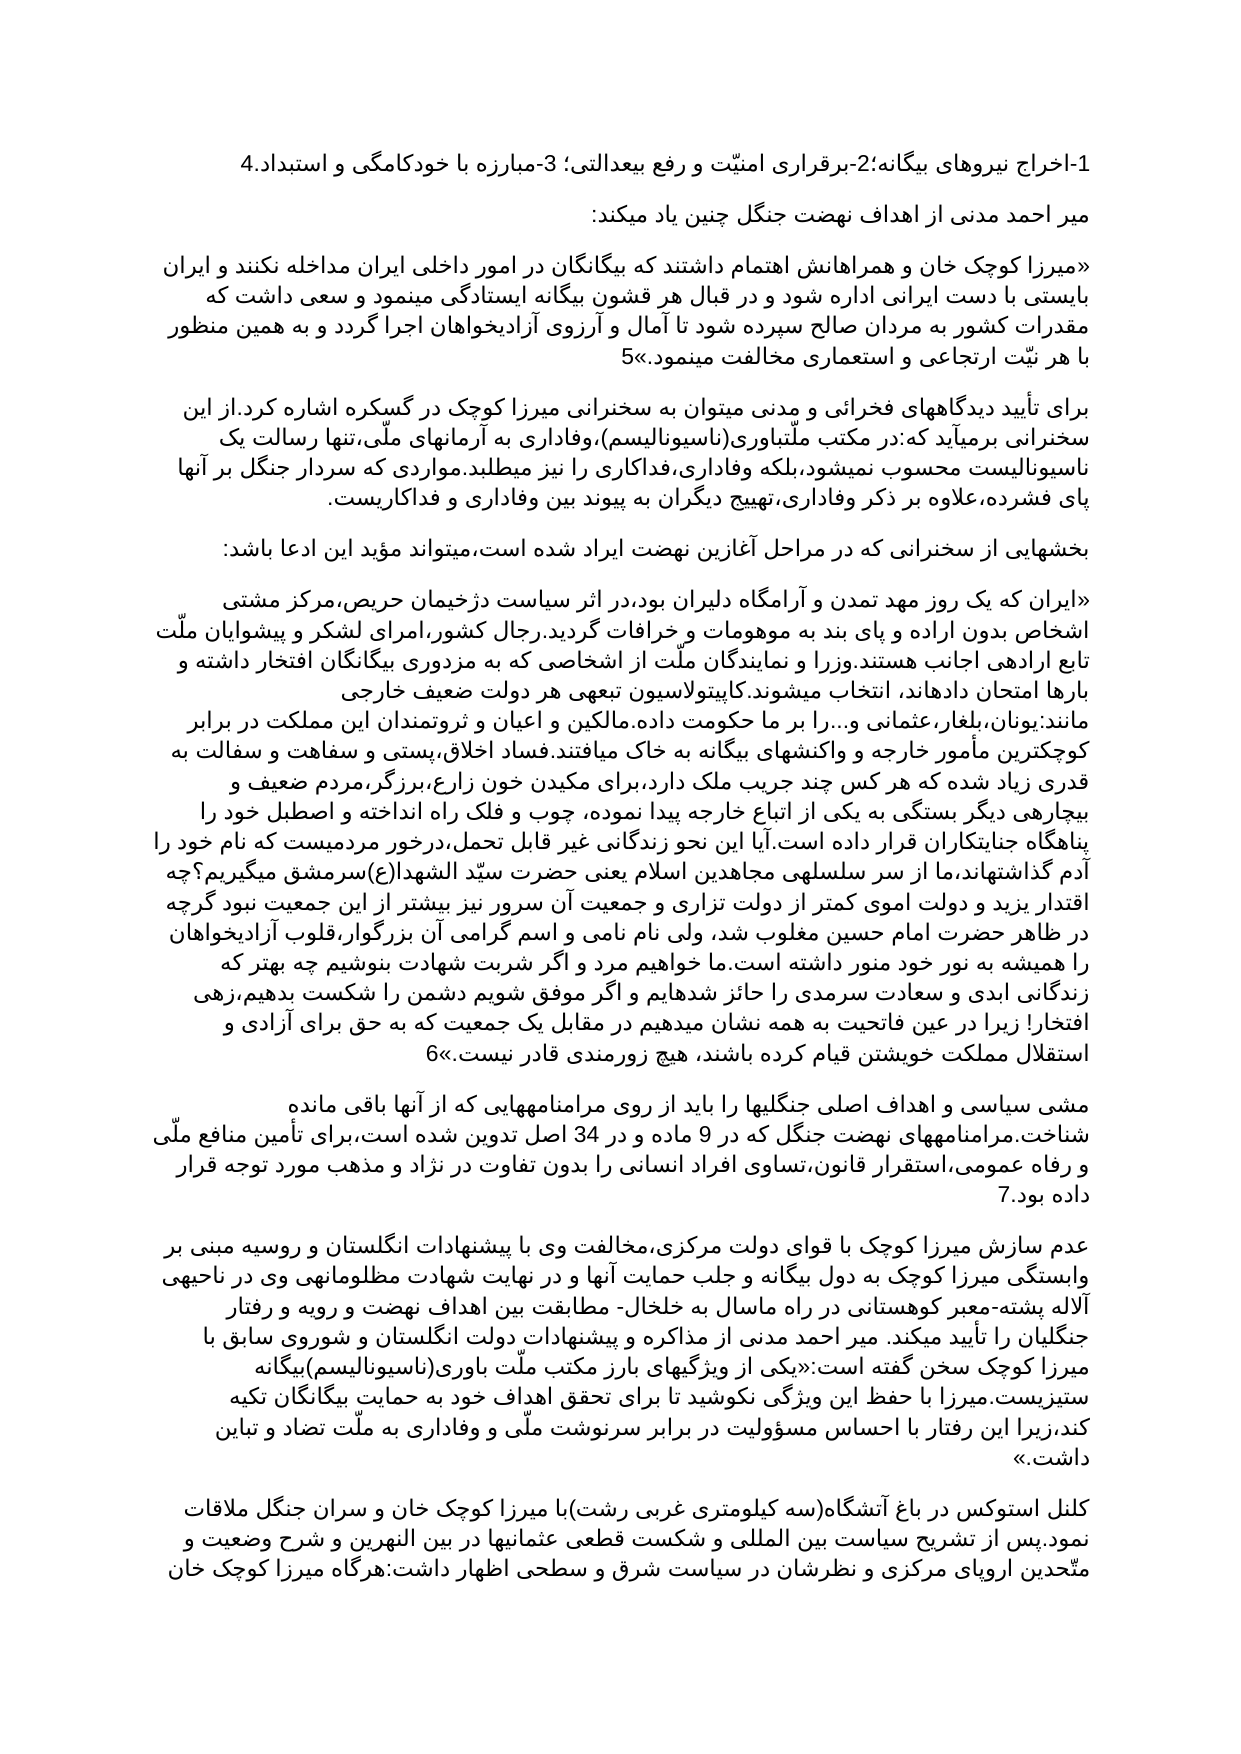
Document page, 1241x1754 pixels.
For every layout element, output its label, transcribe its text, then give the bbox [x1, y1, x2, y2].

text «میرزا کوچک خان و همراهانش اهتمام داشتند که بیگانگان در امور داخلی ایران مداخله نکنند و ایران بایستی با دست ایرانی اداره‏ شود و در قبال هر قشون بیگانه ایستادگی می‏نمود و سعی داشت که‏ مقدرات کشور به مردان صالح سپرده شود تا آمال و آرزوی‏ آزادی‏خواهان اجرا گردد و به همین منظور با هر نیّت ارتجاعی و استعماری مخالفت می‏نمود.»5 [150, 252, 1090, 369]
text 1-اخراج نیروهای بیگانه؛2-برقراری امنیّت و رفع بی‏عدالتی؛ 3-مبارزه با خودکامگی و استبداد.4 [150, 150, 1090, 176]
text عدم سازش میرزا کوچک با قوای دولت مرکزی،مخالفت وی‏ با پیشنهادات انگلستان و روسیه مبنی بر وابستگی میرزا کوچک به‏ دول بیگانه و جلب حمایت آن‏ها و در نهایت شهادت مظلومانه‏ی وی‏ در ناحیه‏ی آلاله پشته-معبر کوهستانی در راه ماسال به خلخال- مطابقت بین اهداف نهضت و رویه و رفتار جنگلیان را تأیید می‏کند. میر احمد مدنی از مذاکره و پیشنهادات دولت انگلستان و شوروی‏ سابق با میرزا کوچک سخن گفته است:«یکی از ویژگی‏های بارز مکتب ملّت باوری(ناسیونالیسم)بیگانه ستیزی‏ست.میرزا با حفظ این‏ ویژگی نکوشید تا برای تحقق اهداف خود به حمایت بیگانگان تکیه‏ کند،زیرا این رفتار با احساس مسؤولیت در برابر سرنوشت ملّی و وفاداری به ملّت تضاد و تباین داشت.» [150, 1232, 1090, 1470]
text مشی سیاسی و اهداف اصلی جنگلی‏ها را باید از روی‏ مرام‏نامه‏هایی که از آن‏ها باقی مانده شناخت.مرام‏نامه‏های نهضت جنگل‏ که در 9 ماده و در 34 اصل تدوین شده است،برای تأمین منافع ملّی‏ و رفاه عمومی،استقرار قانون،تساوی افراد انسانی را بدون تفاوت در نژاد و مذهب مورد توجه قرار داده بود.7 [150, 1091, 1090, 1208]
text میر احمد مدنی از اهداف نهضت جنگل چنین یاد می‏کند: [150, 201, 1090, 227]
text «ایران که یک روز مهد تمدن و آرامگاه دلیران بود،در اثر سیاست دژخیمان حریص،مرکز مشتی اشخاص بدون اراده و پای بند به موهومات و خرافات گردید.رجال کشور،امرای لشکر و پیشوایان‏ ملّت تابع اراده‏ی اجانب هستند.وزرا و نمایندگان ملّت از اشخاصی‏ که به مزدوری بیگانگان افتخار داشته و بارها امتحان داده‏اند، انتخاب می‏شوند.کاپیتولاسیون تبعه‏ی هر دولت ضعیف خارجی‏ مانند:یونان،بلغار،عثمانی و...را بر ما حکومت داده.مالکین و اعیان‏ و ثروتمندان این مملکت در برابر کوچک‏ترین مأمور خارجه و واکنش‏های بیگانه به خاک می‏افتند.فساد اخلاق،پستی و سفاهت و سفالت به قدری زیاد شده که هر کس چند جریب ملک دارد،برای‏ مکیدن خون زارع،برزگر،مردم‏ ضعیف و بیچاره‏ی دیگر بستگی‏ به یکی از اتباع خارجه پیدا نموده، چوب و فلک راه انداخته و اصطبل‏ خود را پناهگاه جنایتکاران قرار داده است.آیا این نحو زندگانی‏ غیر قابل تحمل،درخور مردمی‏ست که نام خود را آدم‏ گذاشته‏اند،ما از سر سلسله‏ی‏ مجاهدین اسلام یعنی حضرت‏ سیّد الشهدا(ع)سرمشق‏ می‏گیریم؟چه اقتدار یزید و دولت‏ اموی کم‏تر از دولت تزاری و جمعیت آن سرور نیز بیش‏تر از این جمعیت نبود گرچه در ظاهر حضرت امام حسین مغلوب شد، ولی نام نامی و اسم گرامی آن‏ بزرگوار،قلوب آزادی‏خواهان را همیشه به نور خود منور داشته‏ است.ما خواهیم مرد و اگر شربت‏ شهادت بنوشیم چه بهتر که زندگانی ابدی و سعادت سرمدی را حائز شده‏ایم و اگر موفق شویم دشمن را شکست بدهیم،زهی افتخار! زیرا در عین فاتحیت به همه نشان می‏دهیم در مقابل یک جمعیت‏ که به حق برای آزادی و استقلال مملکت خویشتن قیام کرده باشند، هیچ زورمندی قادر نیست.»6 [150, 586, 1090, 1066]
text بخش‏هایی از سخنرانی که در مراحل آغازین نهضت ایراد شده‏ است،می‏تواند مؤید این ادعا باشد: [150, 535, 1090, 562]
text برای تأیید دیدگاه‏های فخرائی و مدنی می‏توان به سخنرانی‏ میرزا کوچک در گسکره اشاره کرد.از این سخنرانی برمی‏آید که:در مکتب ملّت‏باوری(ناسیونالیسم)،وفاداری به آرمان‏های ملّی،تنها رسالت یک ناسیونالیست محسوب نمی‏شود،بلکه وفاداری،فداکاری‏ را نیز می‏طلبد.مواردی که سردار جنگل بر آن‏ها پای فشرده،علاوه‏ بر ذکر وفاداری،تهییج دیگران به پیوند بین وفاداری و فداکاری‏ست. [150, 394, 1090, 511]
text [150, 1495, 1090, 1582]
